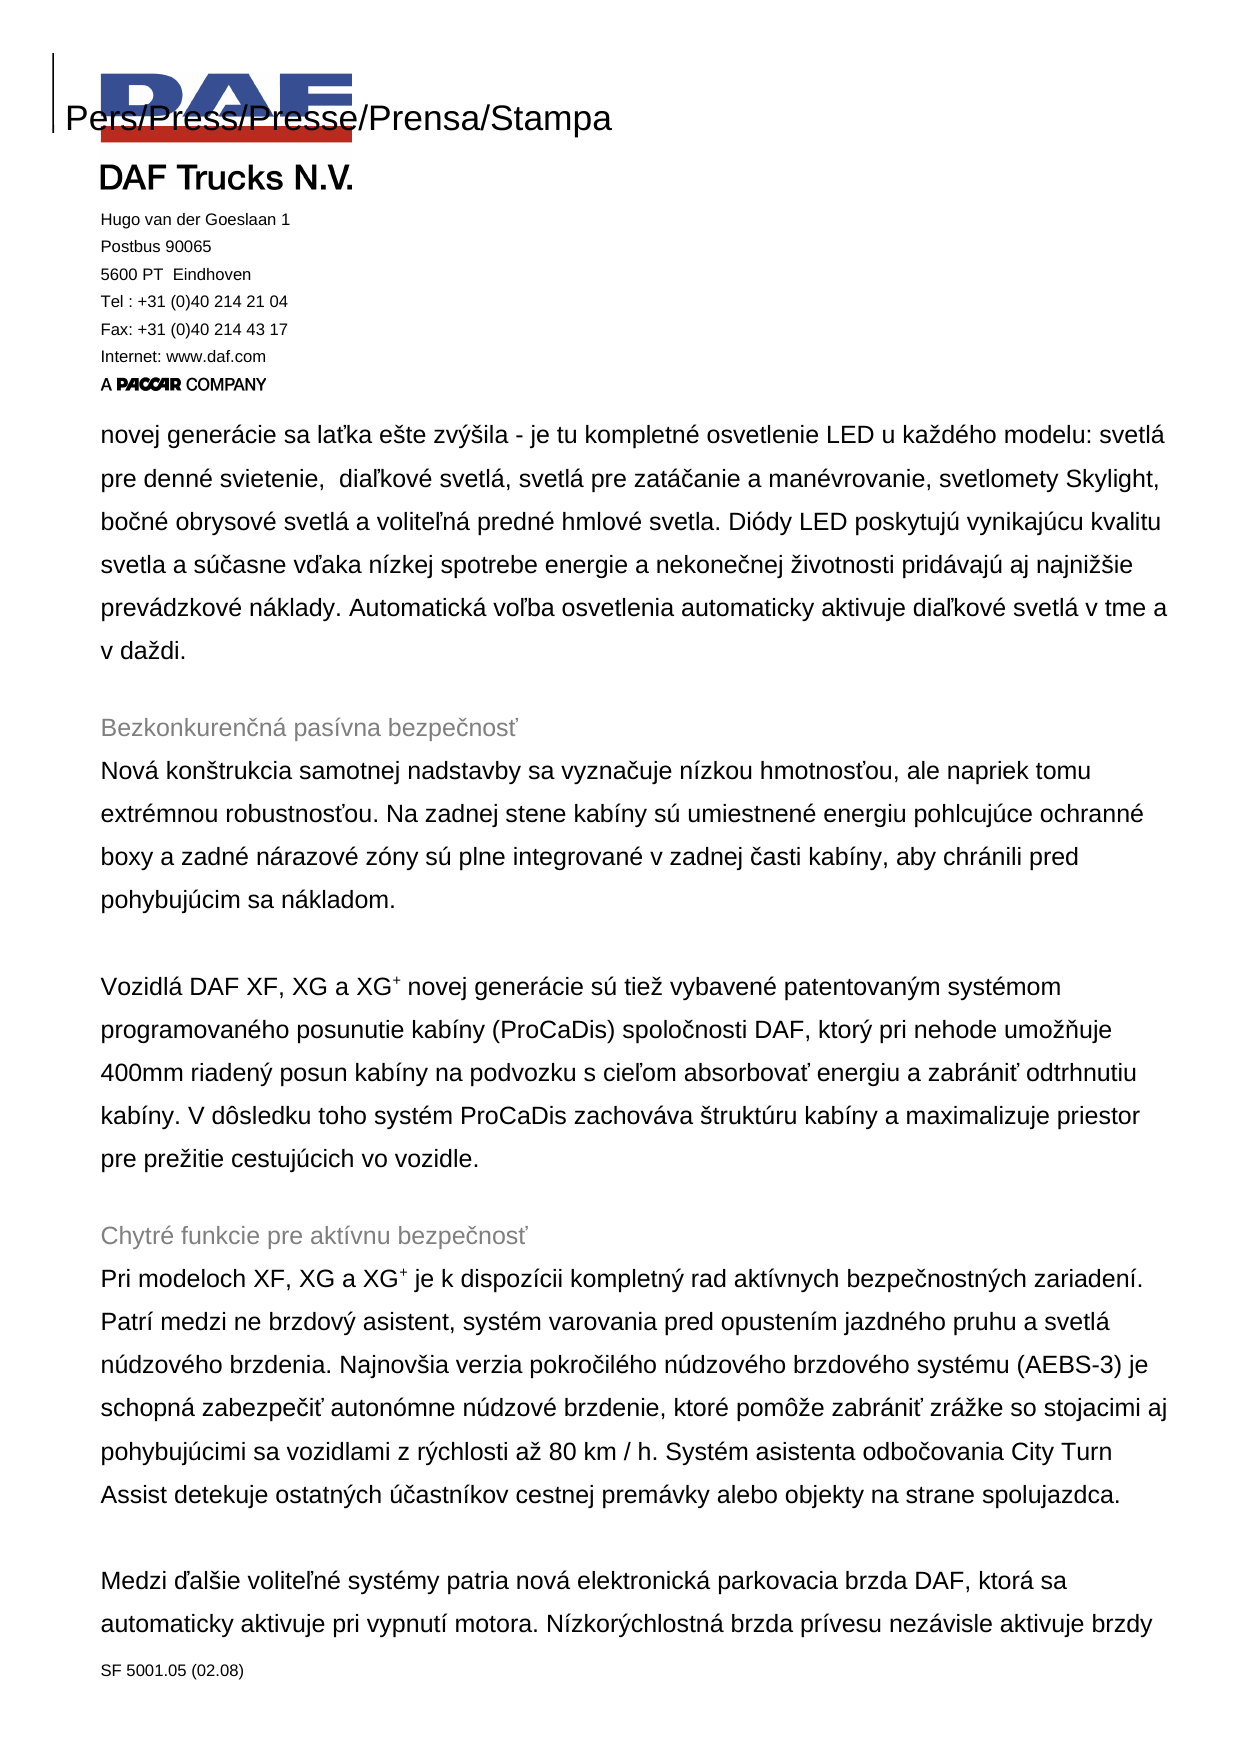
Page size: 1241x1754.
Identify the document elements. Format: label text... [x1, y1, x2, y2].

picture [343, 121, 352, 128]
text Chytré funkcie pre aktívnu bezpečnosť [100, 1221, 1169, 1250]
text Vozidlá DAF XF, XG a XG+ novej generácie sú tiež vybavené patentovaným systémom programovaného posunutie kabíny (ProCaDis) spoločnosti DAF, ktorý pri nehode umožňuje 400mm riadený posun kabíny na podvozku s cieľom absorbovať energiu a zabrániť odtrhnutiu kabíny. V dôsledku toho systém ProCaDis zachováva štruktúru kabíny a maximalizuje priestor pre prežitie cestujúcich vo vozidle. [100, 972, 1169, 1209]
text Bezkonkurenčná pasívna bezpečnosť [100, 713, 1169, 742]
picture [343, 113, 352, 119]
picture [100, 377, 267, 391]
picture [100, 73, 352, 190]
text Nová konštrukcia samotnej nadstavby sa vyznačuje nízkou hmotnosťou, ale napriek tomu extrémnou robustnosťou. Na zadnej stene kabíny sú umiestnené energiu pohlcujúce ochranné boxy a zadné nárazové zóny sú plne integrované v zadnej časti kabíny, aby chránili pred pohybujúcim sa nákladom. [100, 756, 1169, 914]
text Pri modeloch XF, XG a XG+ je k dispozícii kompletný rad aktívnych bezpečnostných zariadení. Patrí medzi ne brzdový asistent, systém varovania pred opustením jazdného pruhu a svetlá núdzového brzdenia. Najnovšia verzia pokročilého núdzového brzdového systému (AEBS-3) je schopná zabezpečiť autonómne núdzové brzdenie, ktoré pomôže zabrániť zrážke so stojacimi aj pohybujúcimi sa vozidlami z rýchlosti až 80 km / h. Systém asistenta odbočovania City Turn Assist detekuje ostatných účastníkov cestnej premávky alebo objekty na strane spolujazdca. [100, 1264, 1169, 1508]
